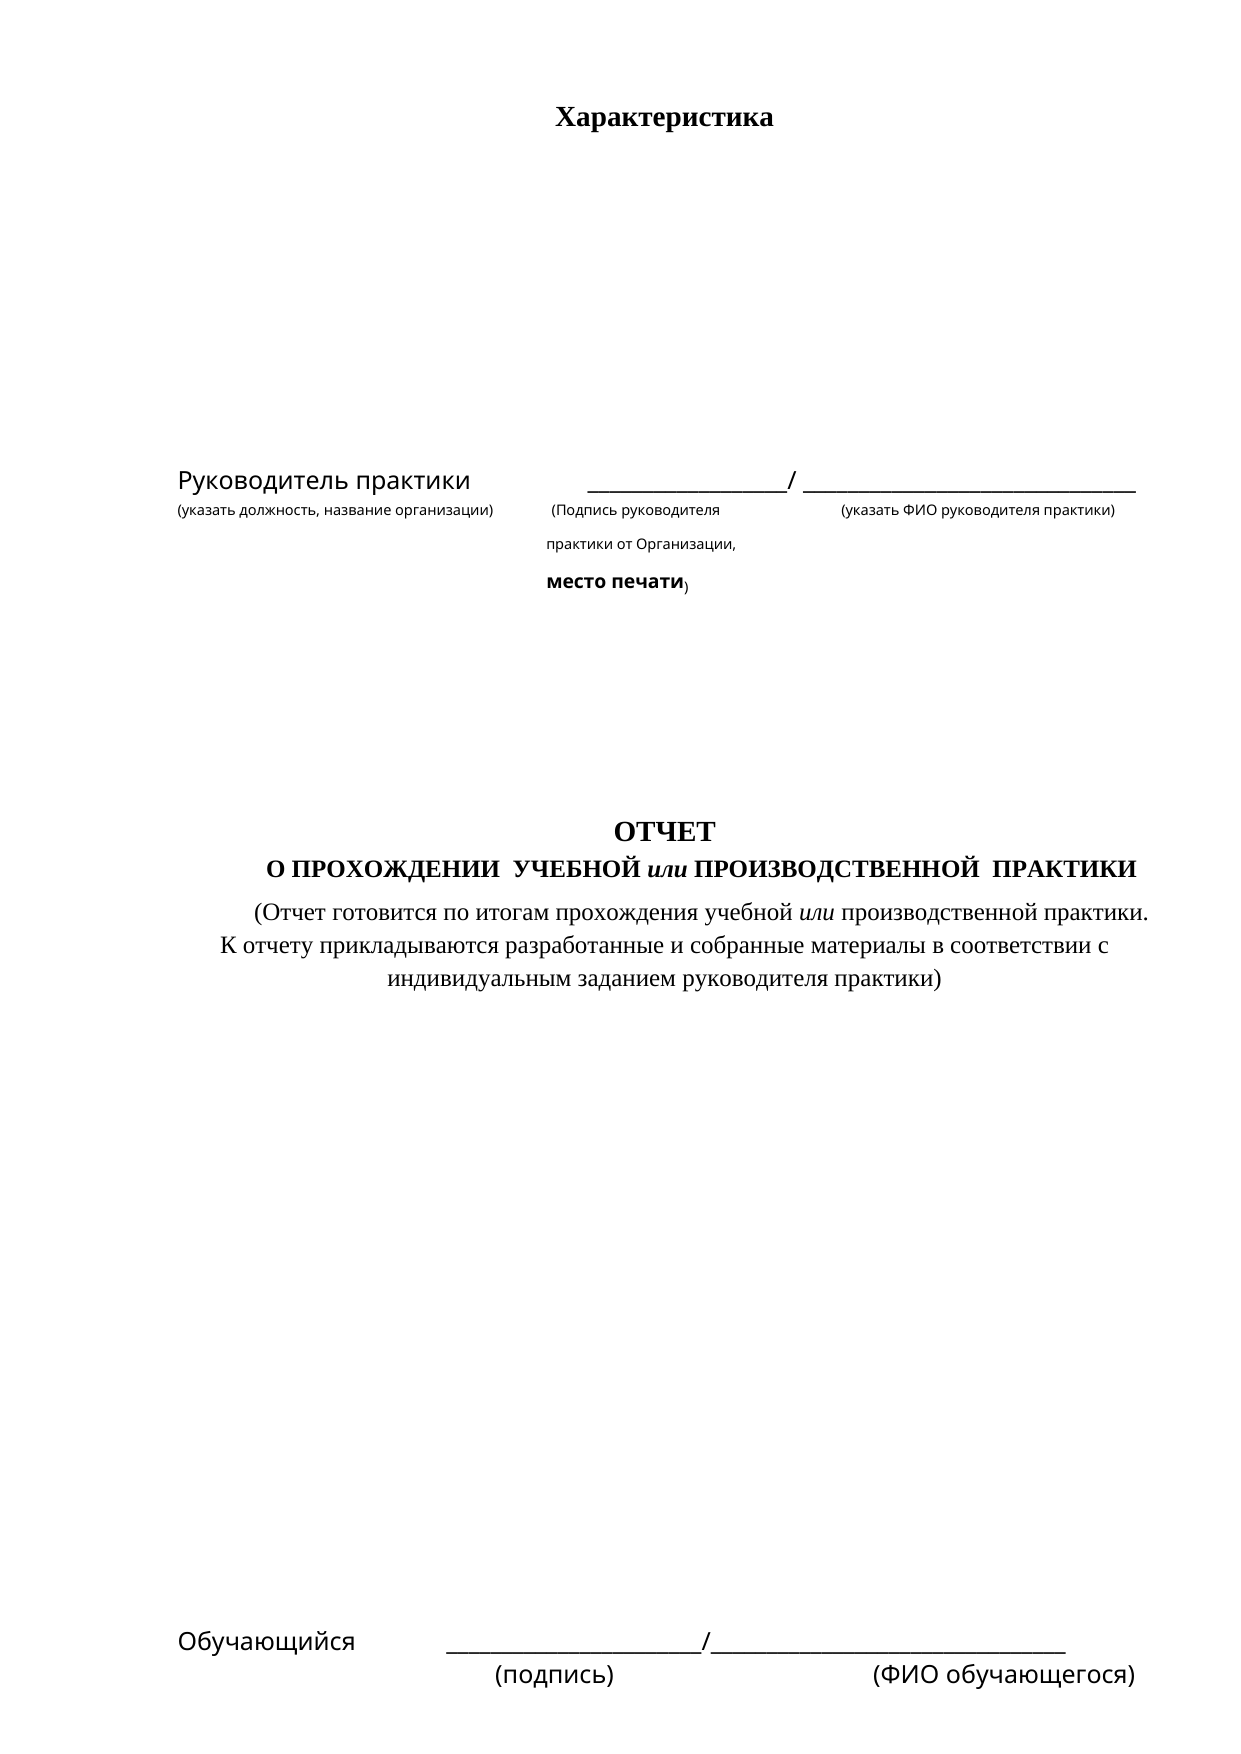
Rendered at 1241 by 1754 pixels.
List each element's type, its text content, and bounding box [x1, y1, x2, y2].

text Руководитель практики __________________/ ______________________________ [177, 463, 1152, 497]
text место печати) [472, 568, 1152, 613]
subtitle Характеристика [177, 99, 1152, 132]
text (указать должность, название организации) (Подпись руководителя (указать ФИО руководителя практики) [177, 500, 1152, 534]
text О ПРОХОЖДЕНИИ УЧЕБНОЙ или ПРОИЗВОДСТВЕННОЙ ПРАКТИКИ [177, 854, 1152, 882]
text практики от Организации, [472, 534, 1152, 568]
subtitle ОТЧЕТ [177, 814, 1152, 847]
text (Отчет готовится по итогам прохождения учебной или производственной практики. К отчету прикладываются разработанные и собранные материалы в соответствии с индивидуальным заданием руководителя практики) [177, 897, 1152, 992]
text Обучающийся _______________________/________________________________ [177, 1623, 1152, 1657]
text (подпись) (ФИО обучающегося) [177, 1657, 1152, 1691]
